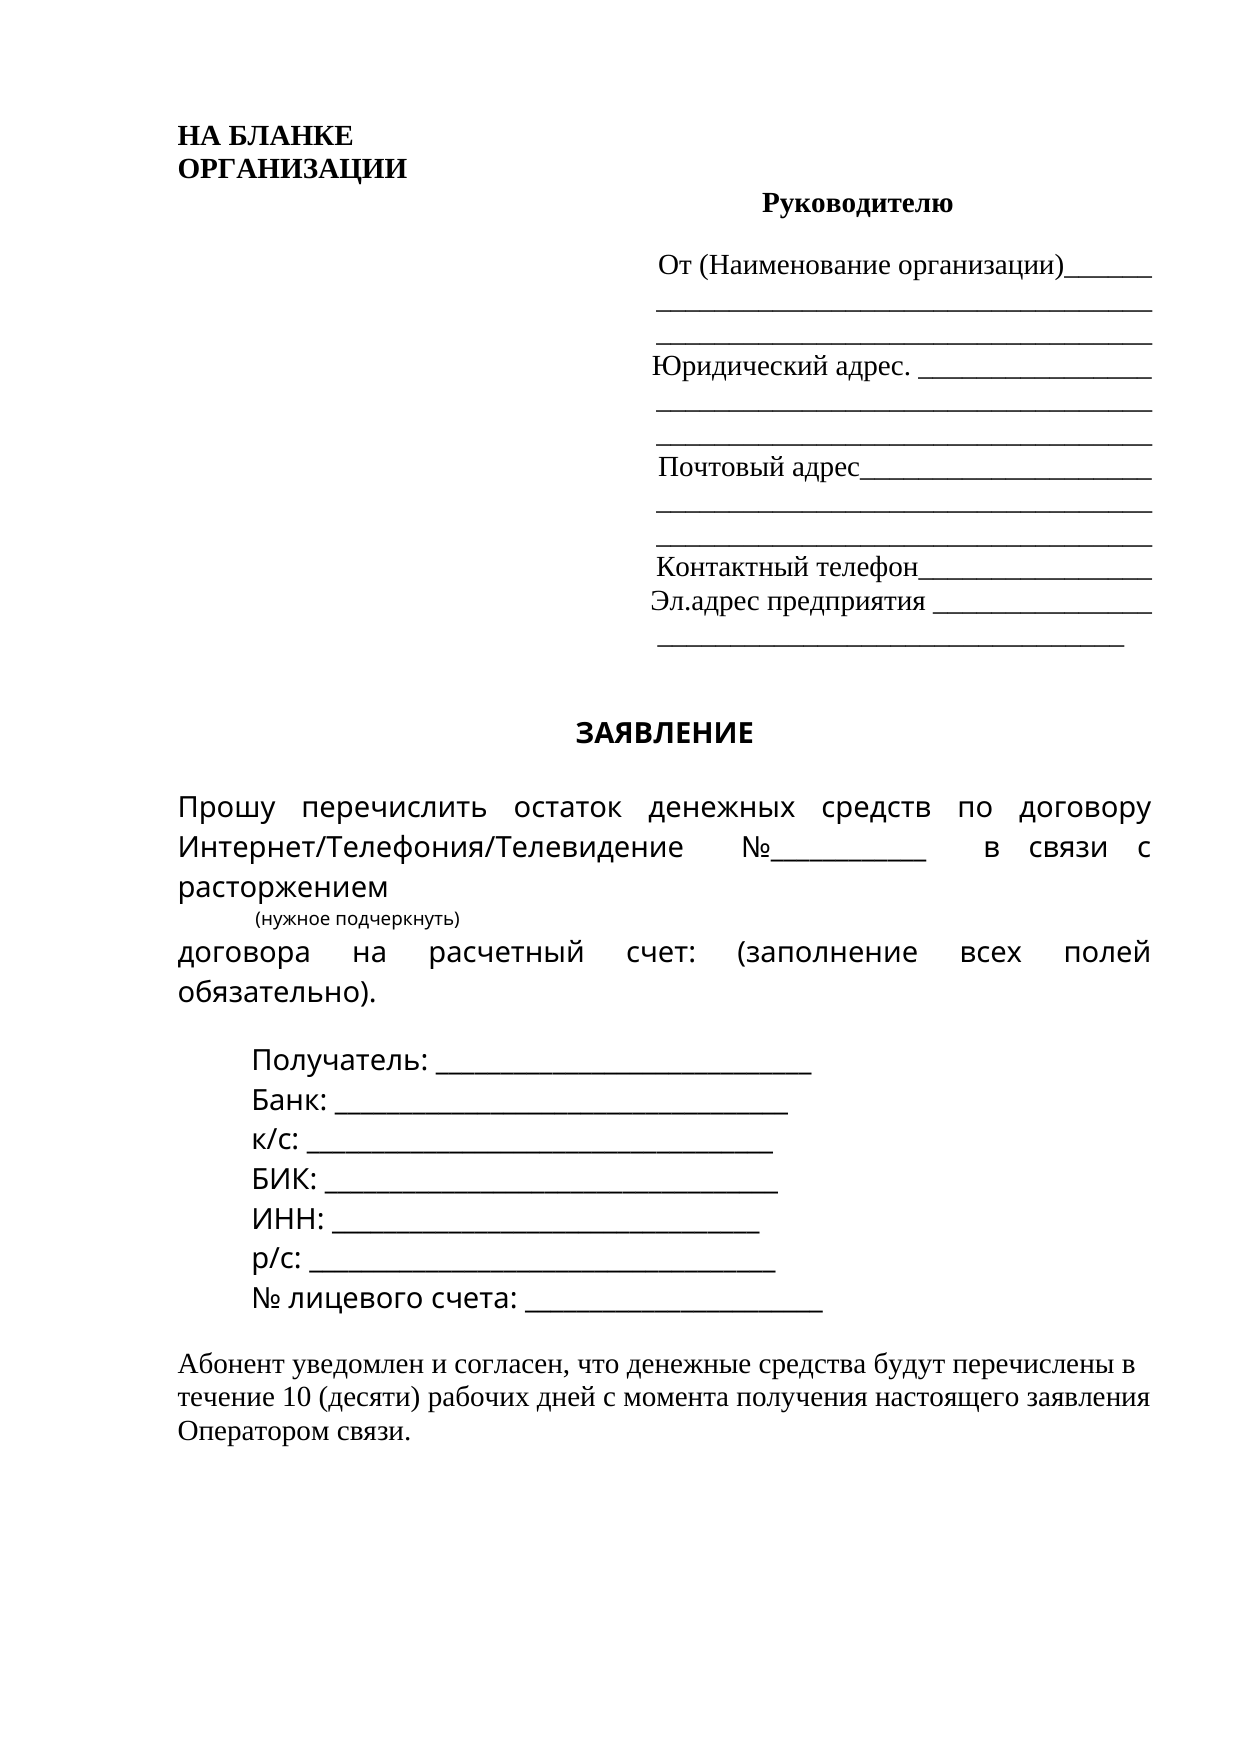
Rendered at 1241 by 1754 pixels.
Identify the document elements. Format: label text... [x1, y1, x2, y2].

text Контактный телефон________________ [177, 549, 1152, 583]
text Юридический адрес. ________________ [177, 348, 1152, 382]
text Прошу перечислить остаток денежных средств по договору Интернет/Телефония/Телевидение №____________ в связи с расторжением [177, 787, 1152, 906]
text Эл.адрес предприятия _______________ [177, 583, 1152, 616]
text __________________________________ [177, 281, 1152, 314]
text р/с: ____________________________________ [177, 1238, 1152, 1277]
text __________________________________ [177, 314, 1152, 348]
text Руководителю [177, 185, 1152, 219]
text __________________________________ [177, 516, 1152, 549]
text __________________________________ [177, 382, 1152, 415]
text Почтовый адрес____________________ [177, 449, 1152, 482]
text Получатель: _____________________________ [177, 1039, 1152, 1079]
text ИНН: _________________________________ [177, 1198, 1152, 1238]
text БИК: ___________________________________ [177, 1158, 1152, 1198]
text Банк: ___________________________________ [177, 1079, 1152, 1119]
text к/с: ____________________________________ [177, 1119, 1152, 1158]
text № лицевого счета: _______________________ [177, 1277, 1152, 1317]
text ЗАЯВЛЕНИЕ [177, 713, 1152, 752]
text Абонент уведомлен и согласен, что денежные средства будут перечислены в течение 10 (десяти) рабочих дней с момента получения настоящего заявления Оператором связи. [177, 1346, 1152, 1446]
text От (Наименование организации)______ [177, 247, 1152, 281]
text __________________________________ [177, 415, 1152, 449]
text __________________________________ [177, 482, 1152, 516]
text НА БЛАНКЕ [177, 118, 1152, 152]
text ________________________________ [177, 616, 1152, 650]
text договора на расчетный счет: (заполнение всех полей обязательно). [177, 931, 1152, 1011]
text ОРГАНИЗАЦИИ [177, 152, 1152, 185]
text (нужное подчеркнуть) [177, 906, 1152, 931]
